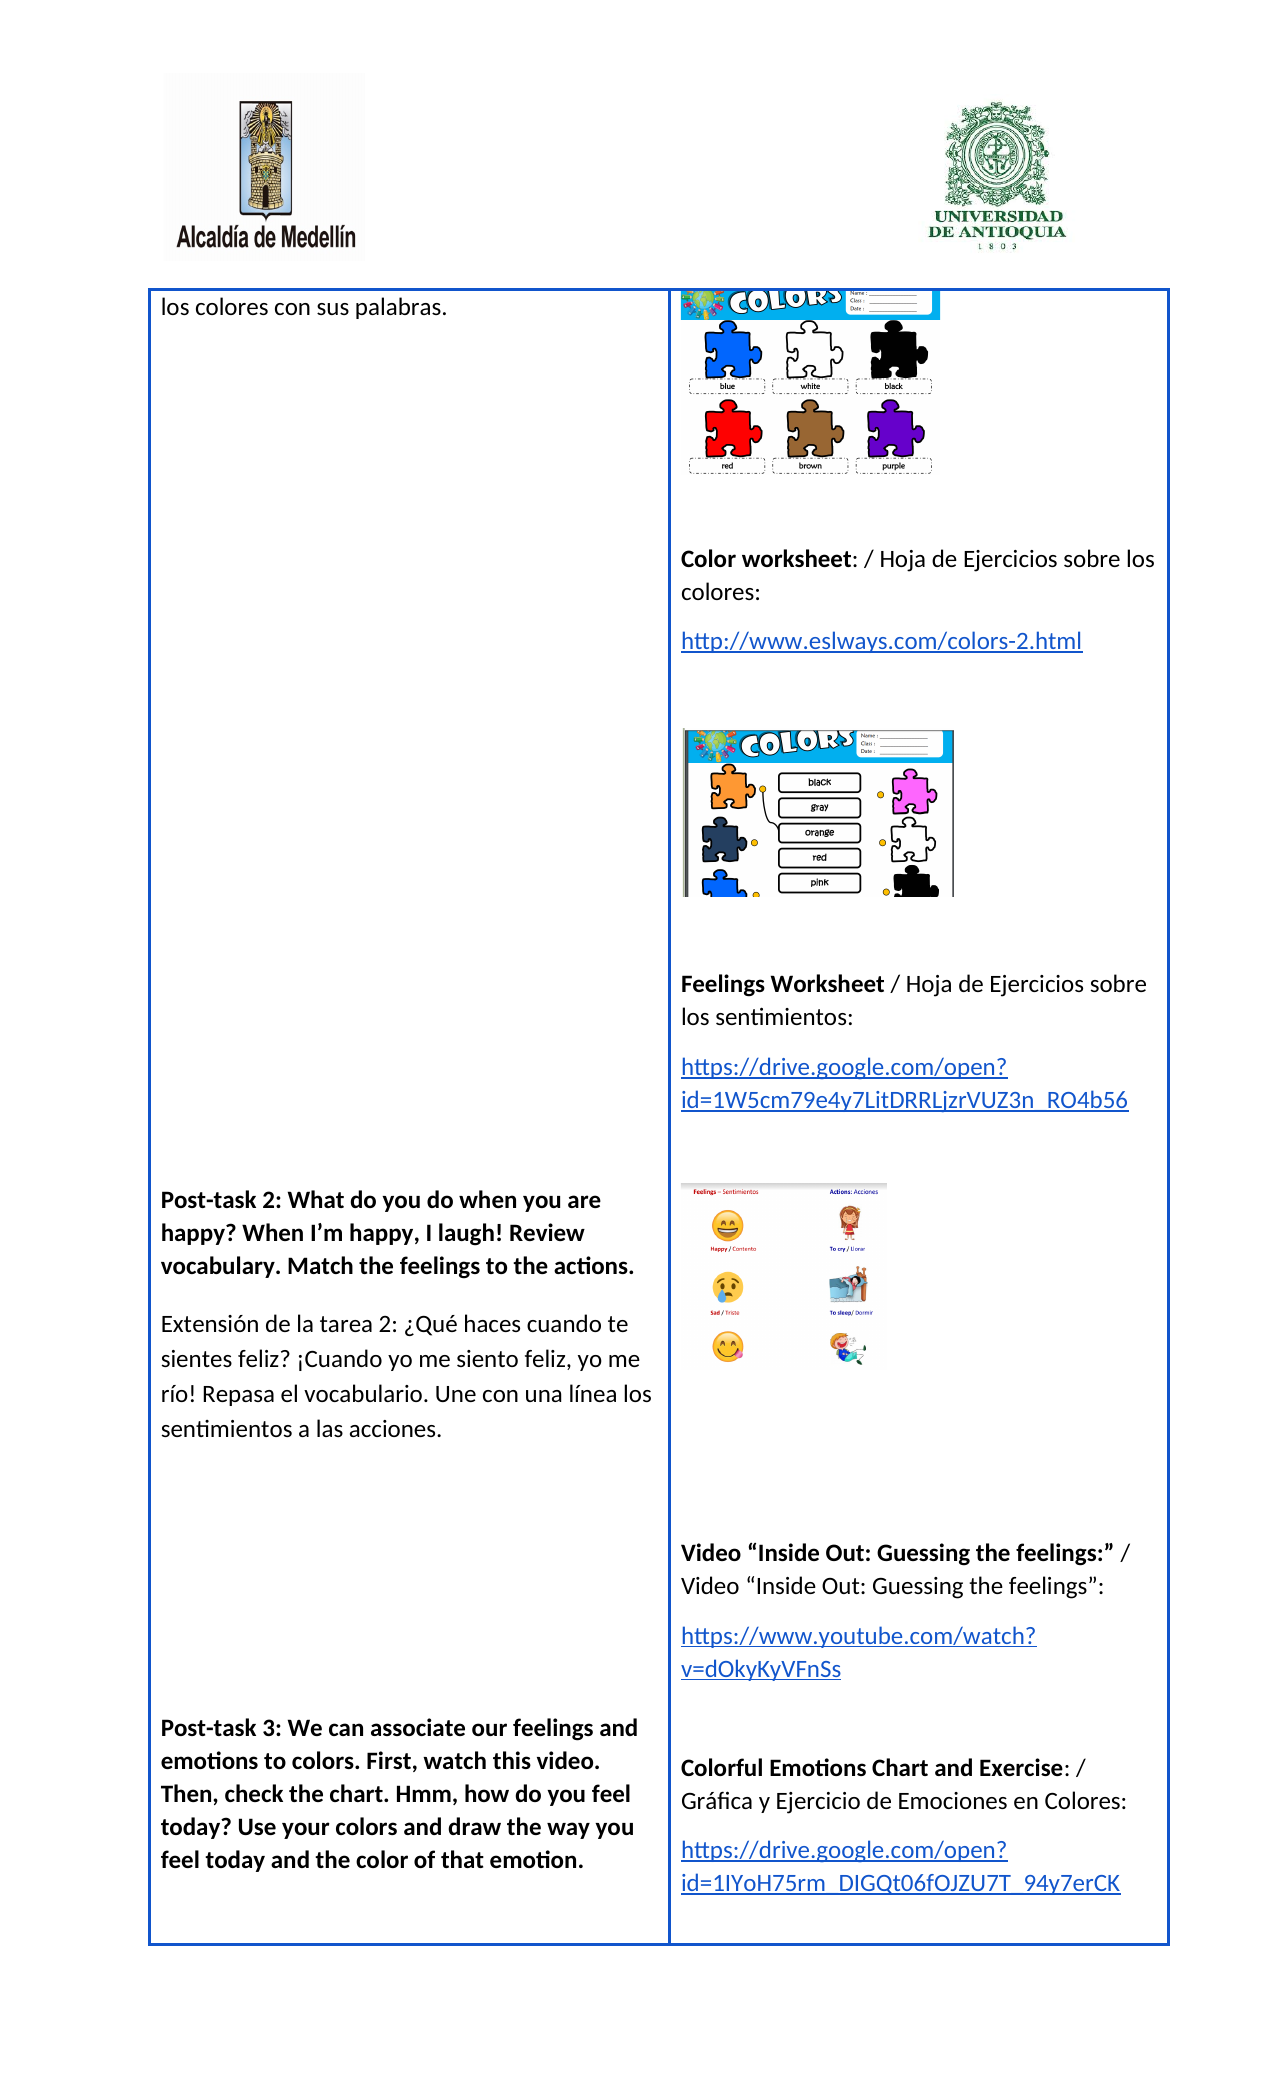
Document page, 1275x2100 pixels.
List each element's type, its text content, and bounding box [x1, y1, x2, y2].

picture [769, 291, 784, 309]
picture [808, 291, 825, 304]
picture [680, 291, 713, 308]
picture [680, 728, 954, 897]
picture [163, 73, 365, 261]
picture [786, 291, 805, 307]
picture [684, 302, 692, 307]
picture [918, 94, 1080, 261]
picture [680, 311, 941, 475]
picture [830, 291, 840, 302]
picture [714, 304, 722, 310]
picture [846, 291, 931, 314]
picture [749, 291, 768, 311]
picture [680, 1183, 887, 1370]
picture [731, 293, 746, 313]
